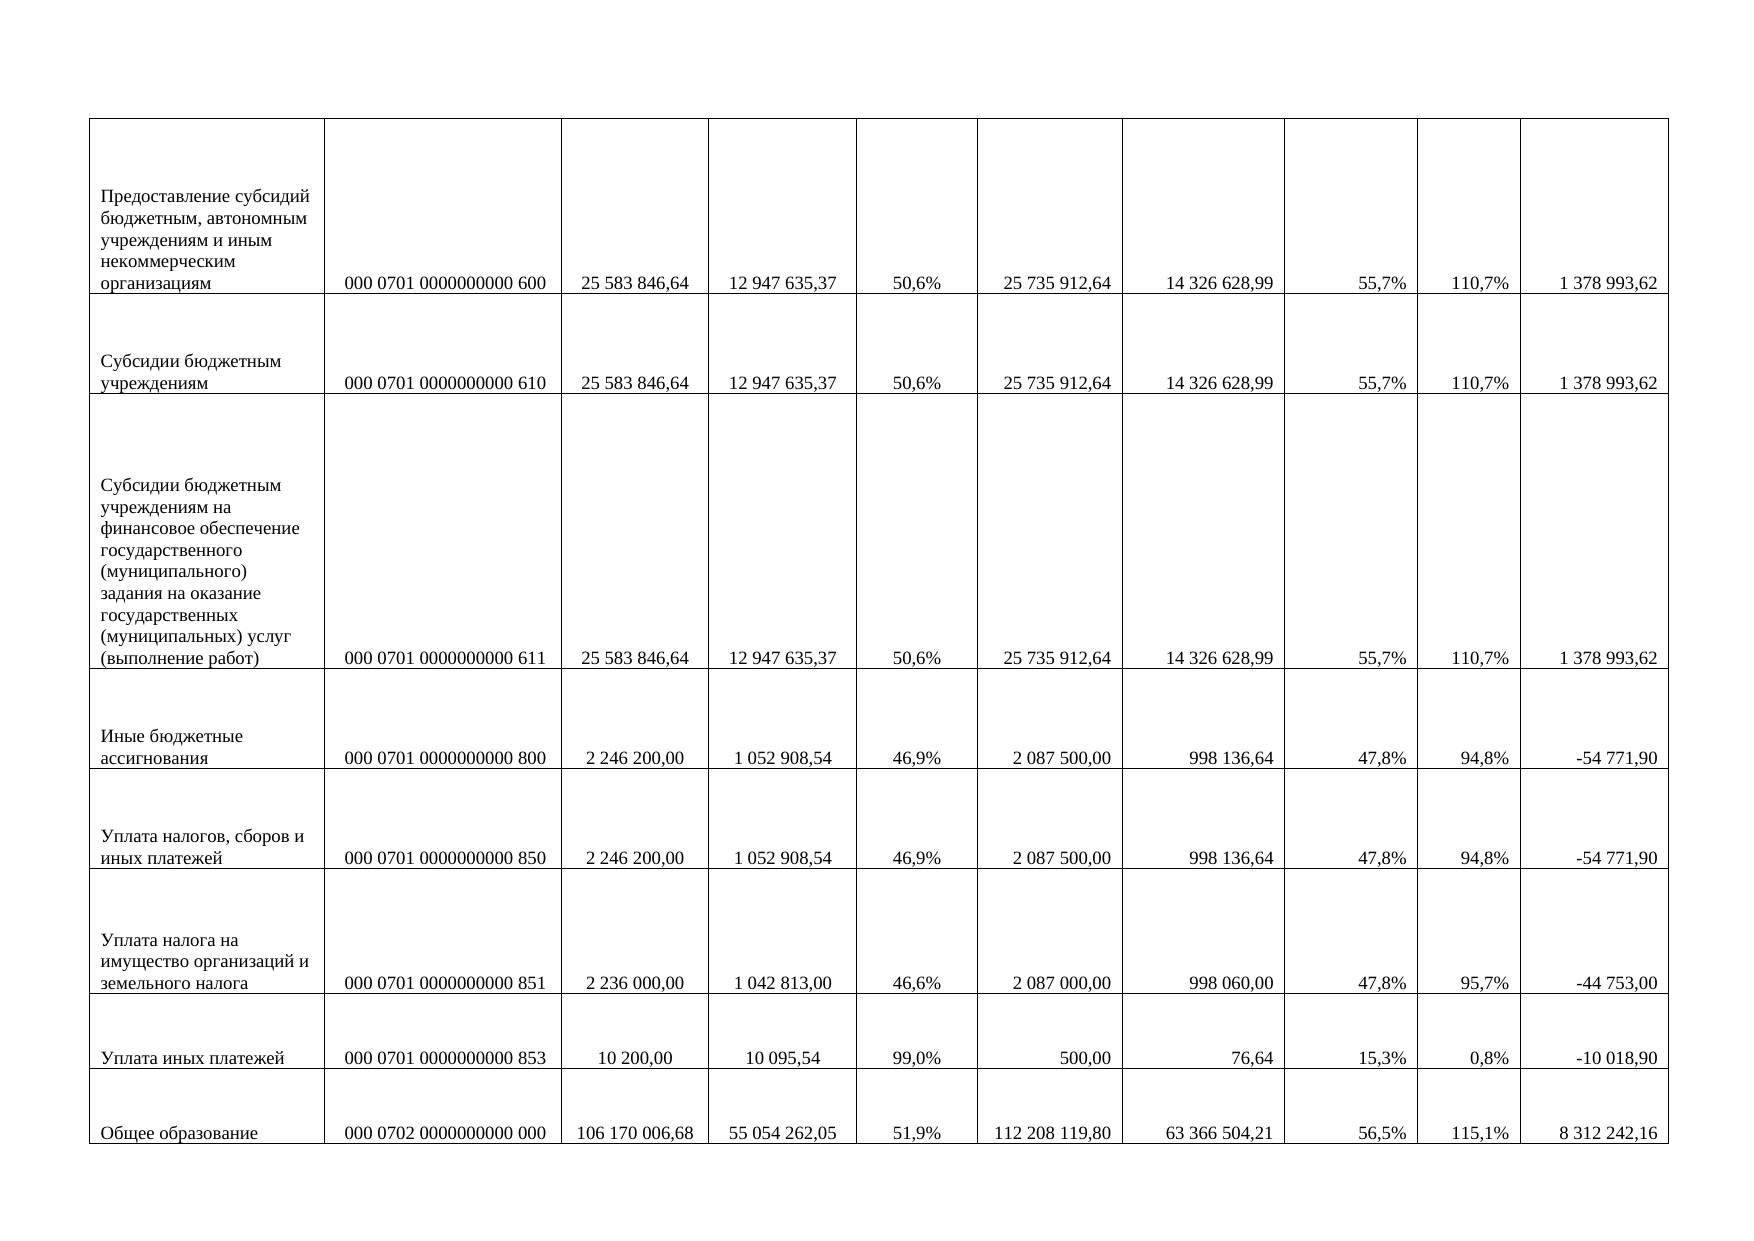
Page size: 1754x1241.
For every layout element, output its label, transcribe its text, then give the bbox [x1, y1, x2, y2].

table_cell 115,1% [1418, 1069, 1520, 1143]
table_cell 46,9% [857, 769, 977, 868]
table_cell 50,6% [857, 119, 977, 293]
table_cell 47,8% [1285, 669, 1417, 768]
table_cell 63 366 504,21 [1123, 1069, 1284, 1143]
table_cell Субсидии бюджетным учреждениям [90, 294, 324, 393]
table_cell 000 0702 0000000000 000 [325, 1069, 561, 1143]
table_cell 106 170 006,68 [562, 1069, 708, 1143]
table_cell 12 947 635,37 [709, 119, 856, 293]
table_cell Предоставление субсидий бюджетным, автономным учреждениям и иным некоммерческим организациям [90, 119, 324, 293]
table_cell 10 200,00 [562, 994, 708, 1068]
table_cell Иные бюджетные ассигнования [90, 669, 324, 768]
table_cell 12 947 635,37 [709, 294, 856, 393]
table_cell 56,5% [1285, 1069, 1417, 1143]
table_cell -54 771,90 [1521, 669, 1668, 768]
table_cell 25 735 912,64 [978, 119, 1122, 293]
table_cell 76,64 [1123, 994, 1284, 1068]
table_cell 998 136,64 [1123, 769, 1284, 868]
table_cell 46,9% [857, 669, 977, 768]
table_cell 110,7% [1418, 394, 1520, 668]
table_cell 000 0701 0000000000 853 [325, 994, 561, 1068]
table_cell Уплата налогов, сборов и иных платежей [90, 769, 324, 868]
table_cell 50,6% [857, 394, 977, 668]
table_cell 25 583 846,64 [562, 119, 708, 293]
table_cell 99,0% [857, 994, 977, 1068]
table_cell 1 378 993,62 [1521, 394, 1668, 668]
table_cell 112 208 119,80 [978, 1069, 1122, 1143]
table_cell 2 087 000,00 [978, 869, 1122, 993]
table_cell 500,00 [978, 994, 1122, 1068]
table_cell 50,6% [857, 294, 977, 393]
table_cell 55,7% [1285, 394, 1417, 668]
table_cell 2 236 000,00 [562, 869, 708, 993]
table_cell 55,7% [1285, 294, 1417, 393]
table_cell 15,3% [1285, 994, 1417, 1068]
table_cell 8 312 242,16 [1521, 1069, 1668, 1143]
table_cell Уплата иных платежей [90, 994, 324, 1068]
table_cell 14 326 628,99 [1123, 394, 1284, 668]
table_cell 000 0701 0000000000 610 [325, 294, 561, 393]
table_cell 14 326 628,99 [1123, 119, 1284, 293]
table_cell 47,8% [1285, 769, 1417, 868]
table_cell 000 0701 0000000000 800 [325, 669, 561, 768]
table_cell 25 583 846,64 [562, 294, 708, 393]
table_cell 94,8% [1418, 769, 1520, 868]
table_cell 1 042 813,00 [709, 869, 856, 993]
table_cell 1 378 993,62 [1521, 294, 1668, 393]
table_cell 47,8% [1285, 869, 1417, 993]
table_cell 55,7% [1285, 119, 1417, 293]
table_cell 110,7% [1418, 294, 1520, 393]
table_cell -54 771,90 [1521, 769, 1668, 868]
table_cell 000 0701 0000000000 611 [325, 394, 561, 668]
table_cell 46,6% [857, 869, 977, 993]
table_cell 998 060,00 [1123, 869, 1284, 993]
table_cell 2 087 500,00 [978, 769, 1122, 868]
table_cell 10 095,54 [709, 994, 856, 1068]
table_cell 110,7% [1418, 119, 1520, 293]
table_cell 94,8% [1418, 669, 1520, 768]
table_cell 1 378 993,62 [1521, 119, 1668, 293]
table_cell 2 246 200,00 [562, 769, 708, 868]
table_cell 998 136,64 [1123, 669, 1284, 768]
table_cell Субсидии бюджетным учреждениям на финансовое обеспечение государственного (муниципального) задания на оказание государственных (муниципальных) услуг (выполнение работ) [90, 394, 324, 668]
table_cell -10 018,90 [1521, 994, 1668, 1068]
table_cell 000 0701 0000000000 851 [325, 869, 561, 993]
table_cell 14 326 628,99 [1123, 294, 1284, 393]
table_cell 2 246 200,00 [562, 669, 708, 768]
table_cell -44 753,00 [1521, 869, 1668, 993]
table_cell 12 947 635,37 [709, 394, 856, 668]
table_cell 000 0701 0000000000 850 [325, 769, 561, 868]
table_cell Уплата налога на имущество организаций и земельного налога [90, 869, 324, 993]
table_cell 95,7% [1418, 869, 1520, 993]
table_cell 2 087 500,00 [978, 669, 1122, 768]
table_cell 25 735 912,64 [978, 394, 1122, 668]
table_cell 25 583 846,64 [562, 394, 708, 668]
table_cell 1 052 908,54 [709, 769, 856, 868]
table_cell 55 054 262,05 [709, 1069, 856, 1143]
table_cell Общее образование [90, 1069, 324, 1143]
table_cell 51,9% [857, 1069, 977, 1143]
table_cell 0,8% [1418, 994, 1520, 1068]
table_cell 25 735 912,64 [978, 294, 1122, 393]
table_cell 1 052 908,54 [709, 669, 856, 768]
table_cell 000 0701 0000000000 600 [325, 119, 561, 293]
